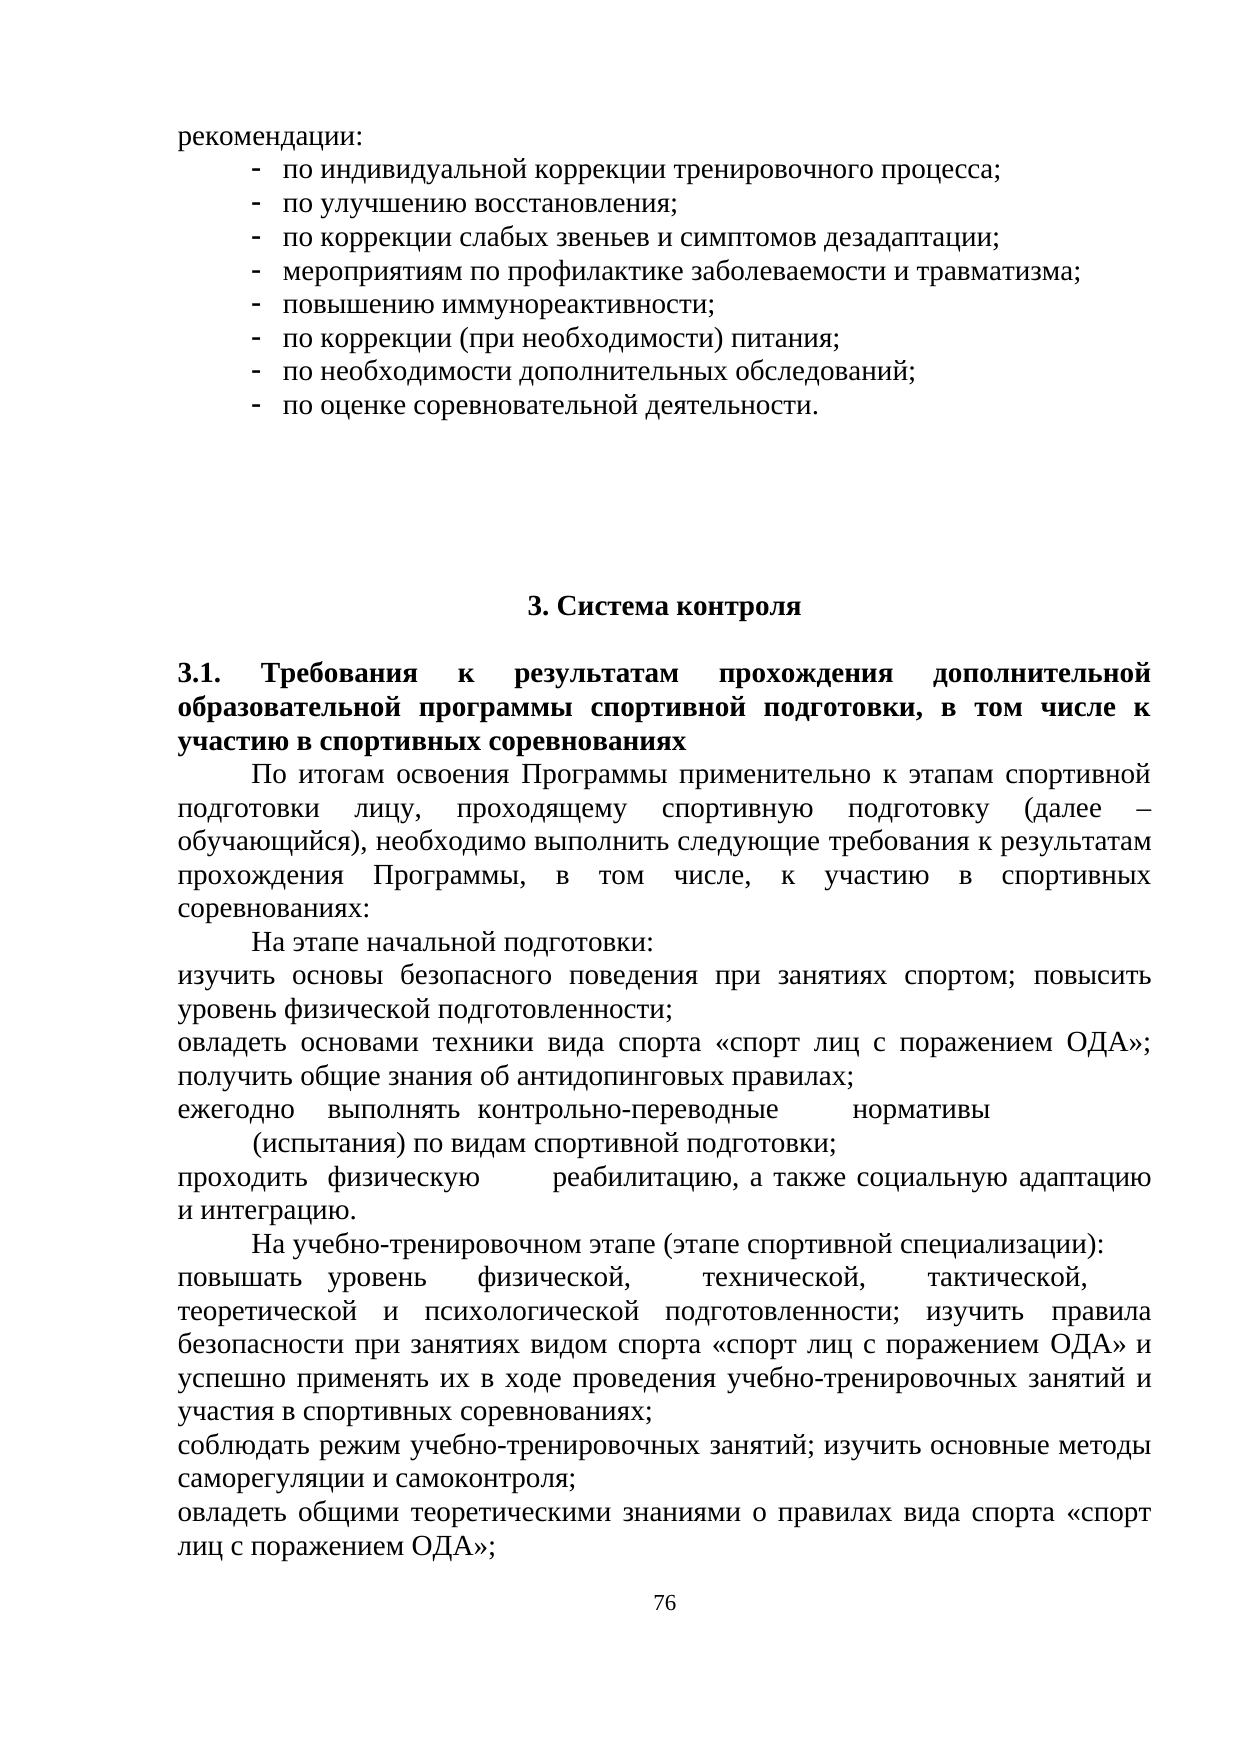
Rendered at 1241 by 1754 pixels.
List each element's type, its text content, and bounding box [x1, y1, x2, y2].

list по улучшению восстановления; [177, 185, 1152, 219]
text повышать уровень физической, технической, тактической, теоретической и психологической подготовленности; изучить правила безопасности при занятиях видом спорта «спорт лиц с поражением ОДА» и успешно применять их в ходе проведения учебно-тренировочных занятий и участия в спортивных соревнованиях; [177, 1259, 1152, 1427]
text На учебно-тренировочном этапе (этапе спортивной специализации): [177, 1226, 1152, 1259]
list по необходимости дополнительных обследований; [177, 353, 1152, 387]
text На этапе начальной подготовки: [177, 924, 1152, 957]
list по оценке соревновательной деятельности. [177, 387, 1152, 421]
text проходить физическую реабилитацию, а также социальную адаптацию и интеграцию. [177, 1159, 1152, 1226]
text изучить основы безопасного поведения при занятиях спортом; повысить уровень физической подготовленности; [177, 957, 1152, 1024]
text 3. Система контроля [177, 588, 1152, 622]
text овладеть основами техники вида спорта «спорт лиц с поражением ОДА»; получить общие знания об антидопинговых правилах; [177, 1024, 1152, 1092]
text соблюдать режим учебно-тренировочных занятий; изучить основные методы саморегуляции и самоконтроля; [177, 1427, 1152, 1494]
text 3.1. Требования к результатам прохождения дополнительной образовательной программы спортивной подготовки, в том числе к участию в спортивных соревнованиях [177, 656, 1152, 756]
list по коррекции (при необходимости) питания; [177, 320, 1152, 353]
text ежегодно выполнять контрольно-переводные нормативы (испытания) по видам спортивной подготовки; [177, 1092, 1152, 1159]
list по индивидуальной коррекции тренировочного процесса; [177, 152, 1152, 185]
list по коррекции слабых звеньев и симптомов дезадаптации; [177, 219, 1152, 253]
list мероприятиям по профилактике заболеваемости и травматизма; [177, 253, 1152, 286]
list повышению иммунореактивности; [177, 286, 1152, 320]
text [177, 118, 1152, 152]
text По итогам освоения Программы применительно к этапам спортивной подготовки лицу, проходящему спортивную подготовку (далее – обучающийся), необходимо выполнить следующие требования к результатам прохождения Программы, в том числе, к участию в спортивных соревнованиях: [177, 756, 1152, 924]
text овладеть общими теоретическими знаниями о правилах вида спорта «спорт лиц с поражением ОДА»; [177, 1494, 1152, 1561]
